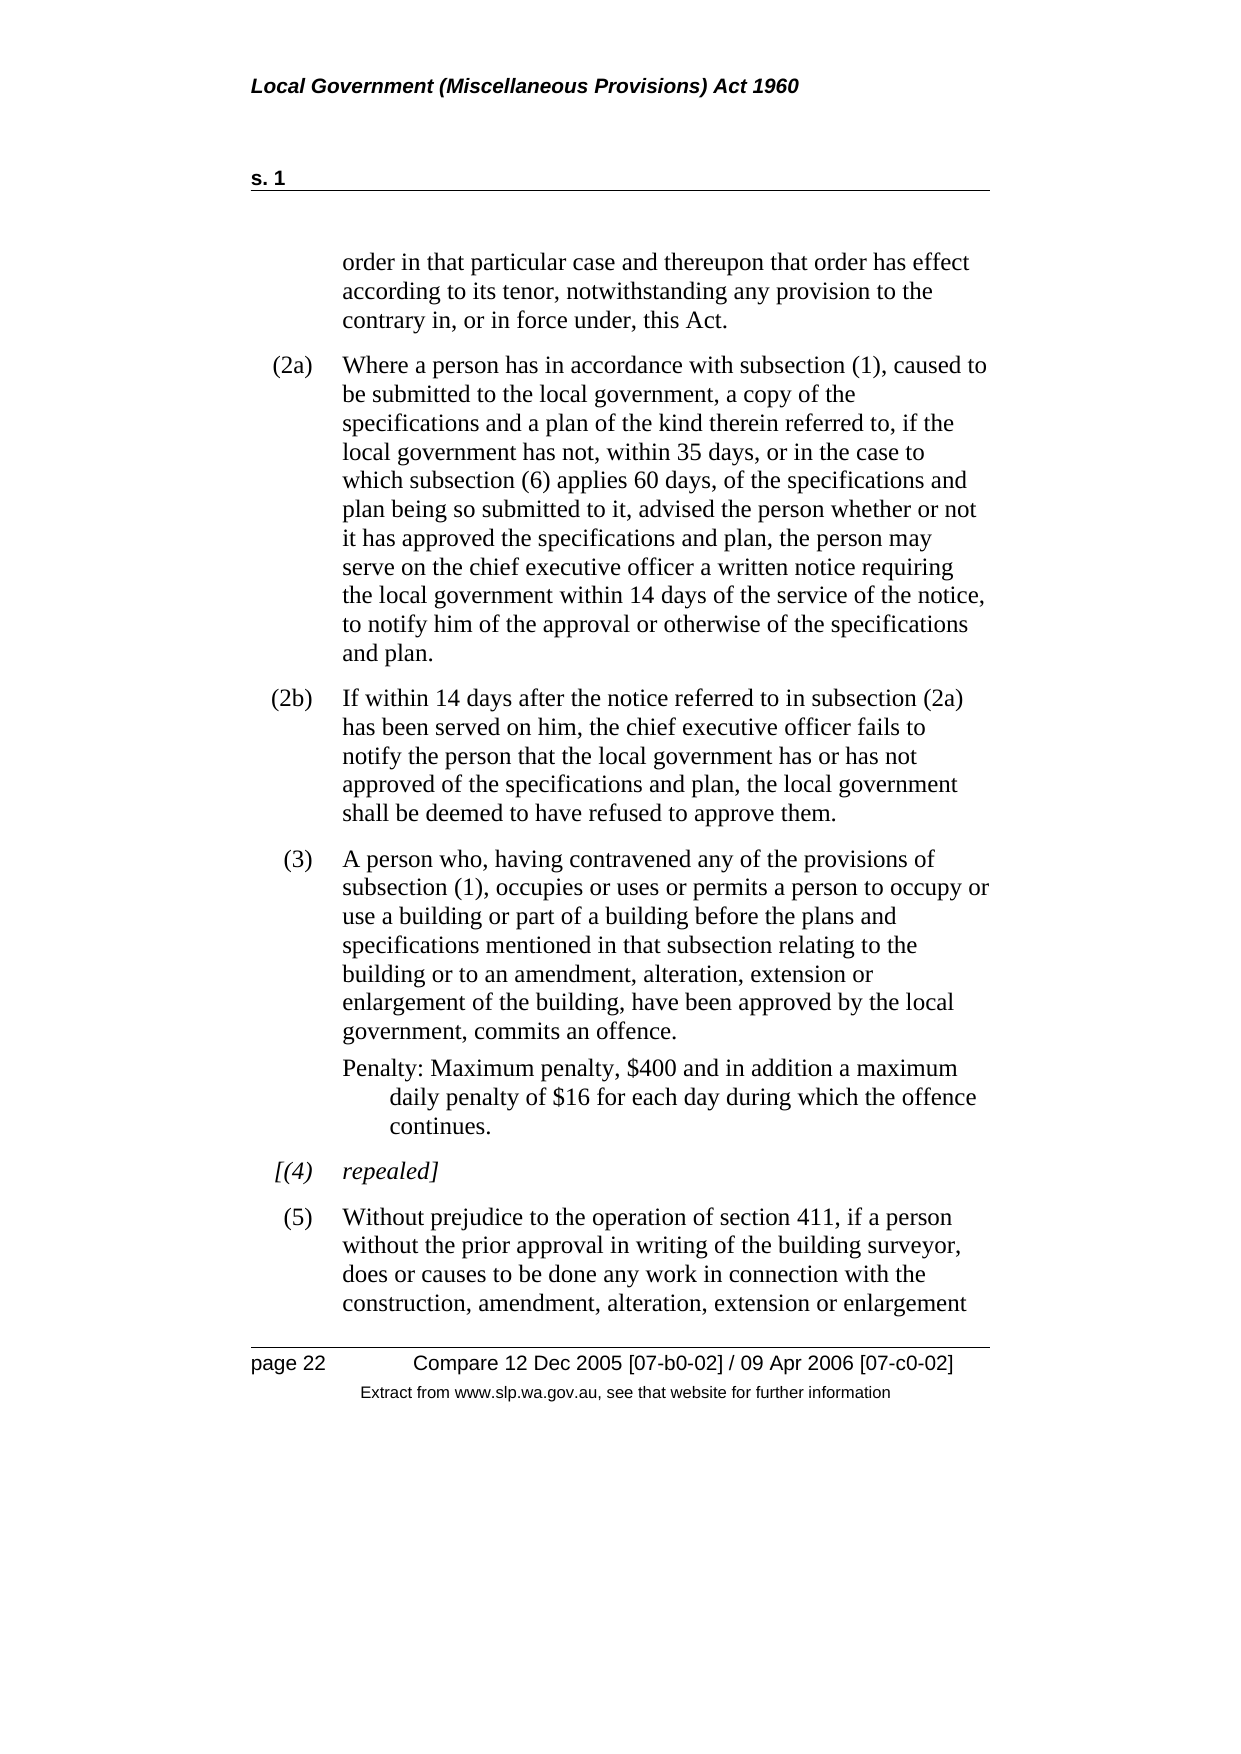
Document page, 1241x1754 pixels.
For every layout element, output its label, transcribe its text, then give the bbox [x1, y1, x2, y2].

text (2a) Where a person has in accordance with subsection (1), caused to be submitted to the local government, a copy of the specifications and a plan of the kind therein referred to, if the local government has not, within 35 days, or in the case to which subsection (6) applies 60 days, of the specifications and plan being so submitted to it, advised the person whether or not it has approved the specifications and plan, the person may serve on the chief executive officer a written notice requiring the local government within 14 days of the service of the notice, to notify him of the approval or otherwise of the specifications and plan. [251, 350, 990, 667]
text [(4) repealed] [251, 1156, 990, 1185]
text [251, 1202, 990, 1317]
text (3) A person who, having contravened any of the provisions of subsection (1), occupies or uses or permits a person to occupy or use a building or part of a building before the plans and specifications mentioned in that subsection relating to the building or to an amendment, alteration, extension or enlargement of the building, have been approved by the local government, commits an offence. [251, 844, 990, 1045]
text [251, 247, 990, 334]
text (2b) If within 14 days after the notice referred to in subsection (2a) has been served on him, the chief executive officer fails to notify the person that the local government has or has not approved of the specifications and plan, the local government shall be deemed to have refused to approve them. [251, 683, 990, 827]
text Penalty: Maximum penalty, $400 and in addition a maximum daily penalty of $16 for each day during which the offence continues. [251, 1053, 990, 1139]
